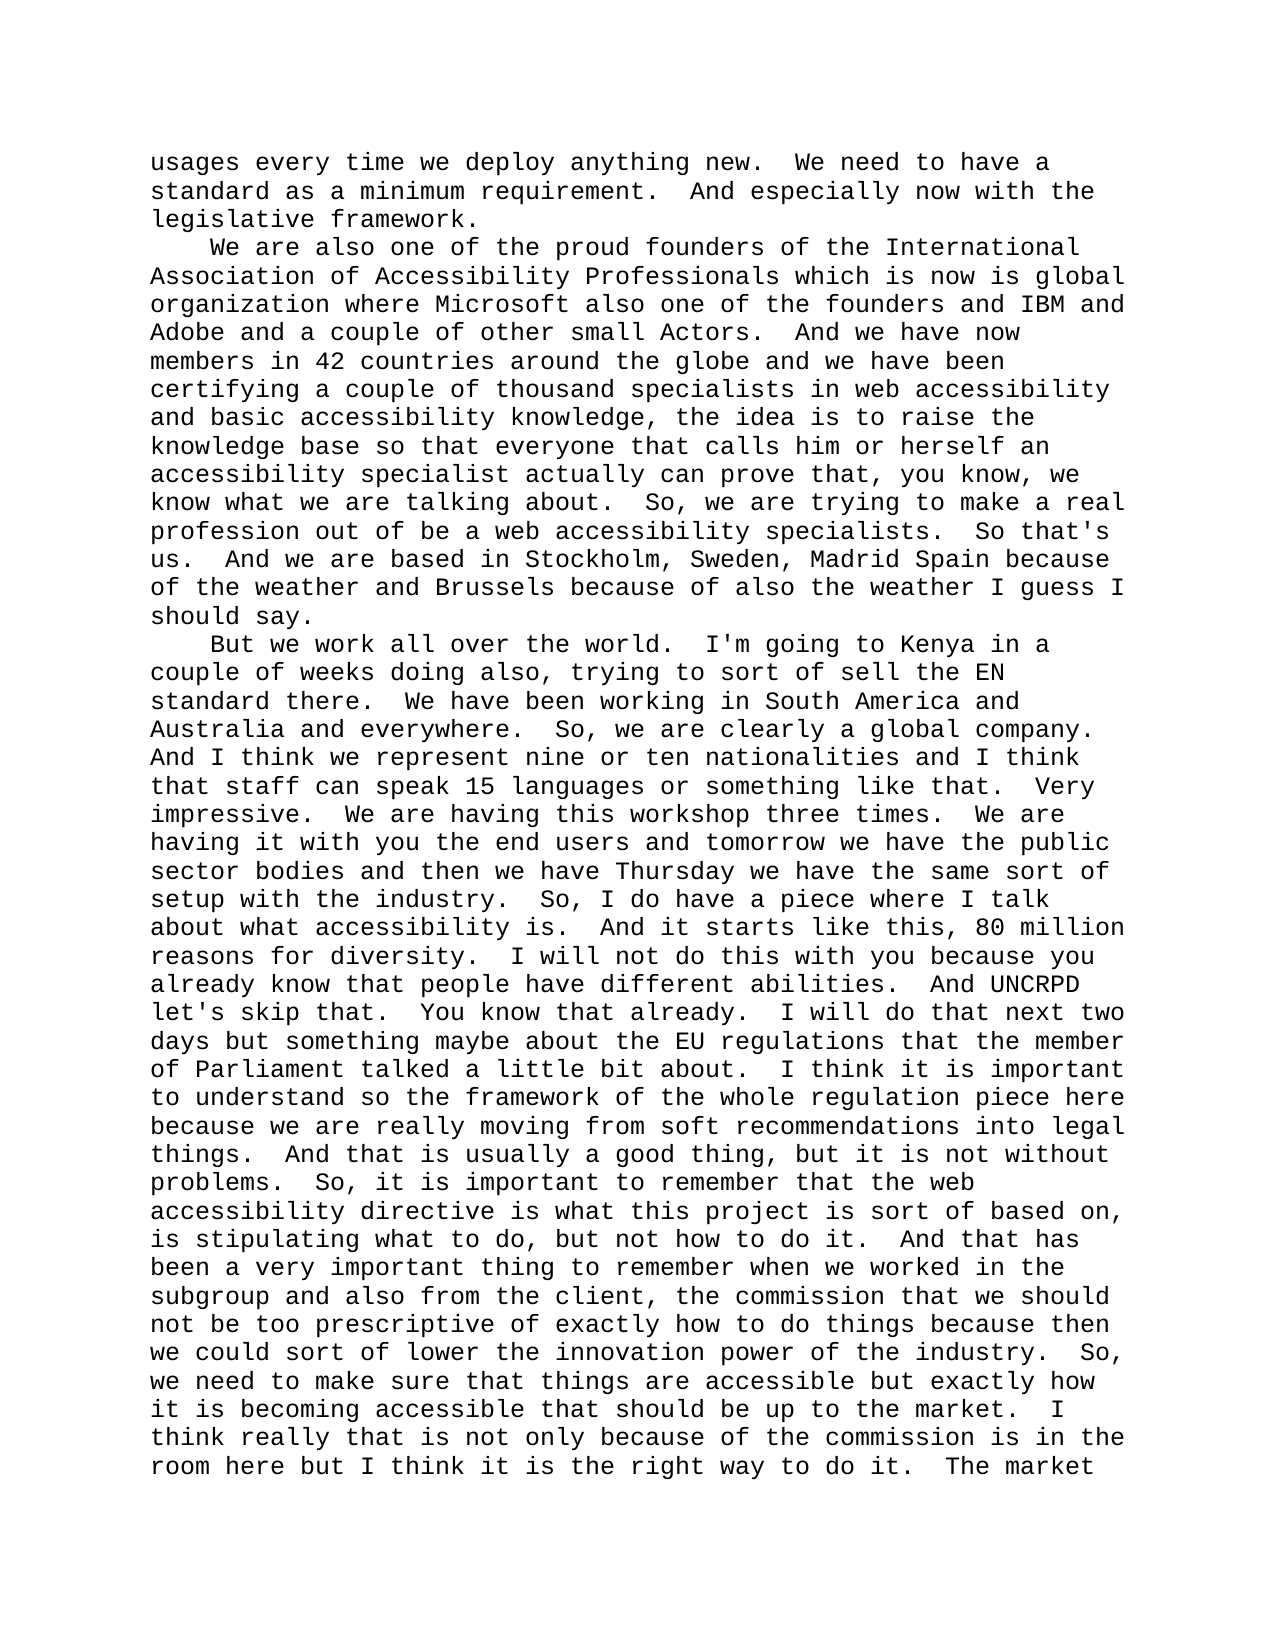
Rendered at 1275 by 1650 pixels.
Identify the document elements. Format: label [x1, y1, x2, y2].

text [150, 150, 1125, 1482]
